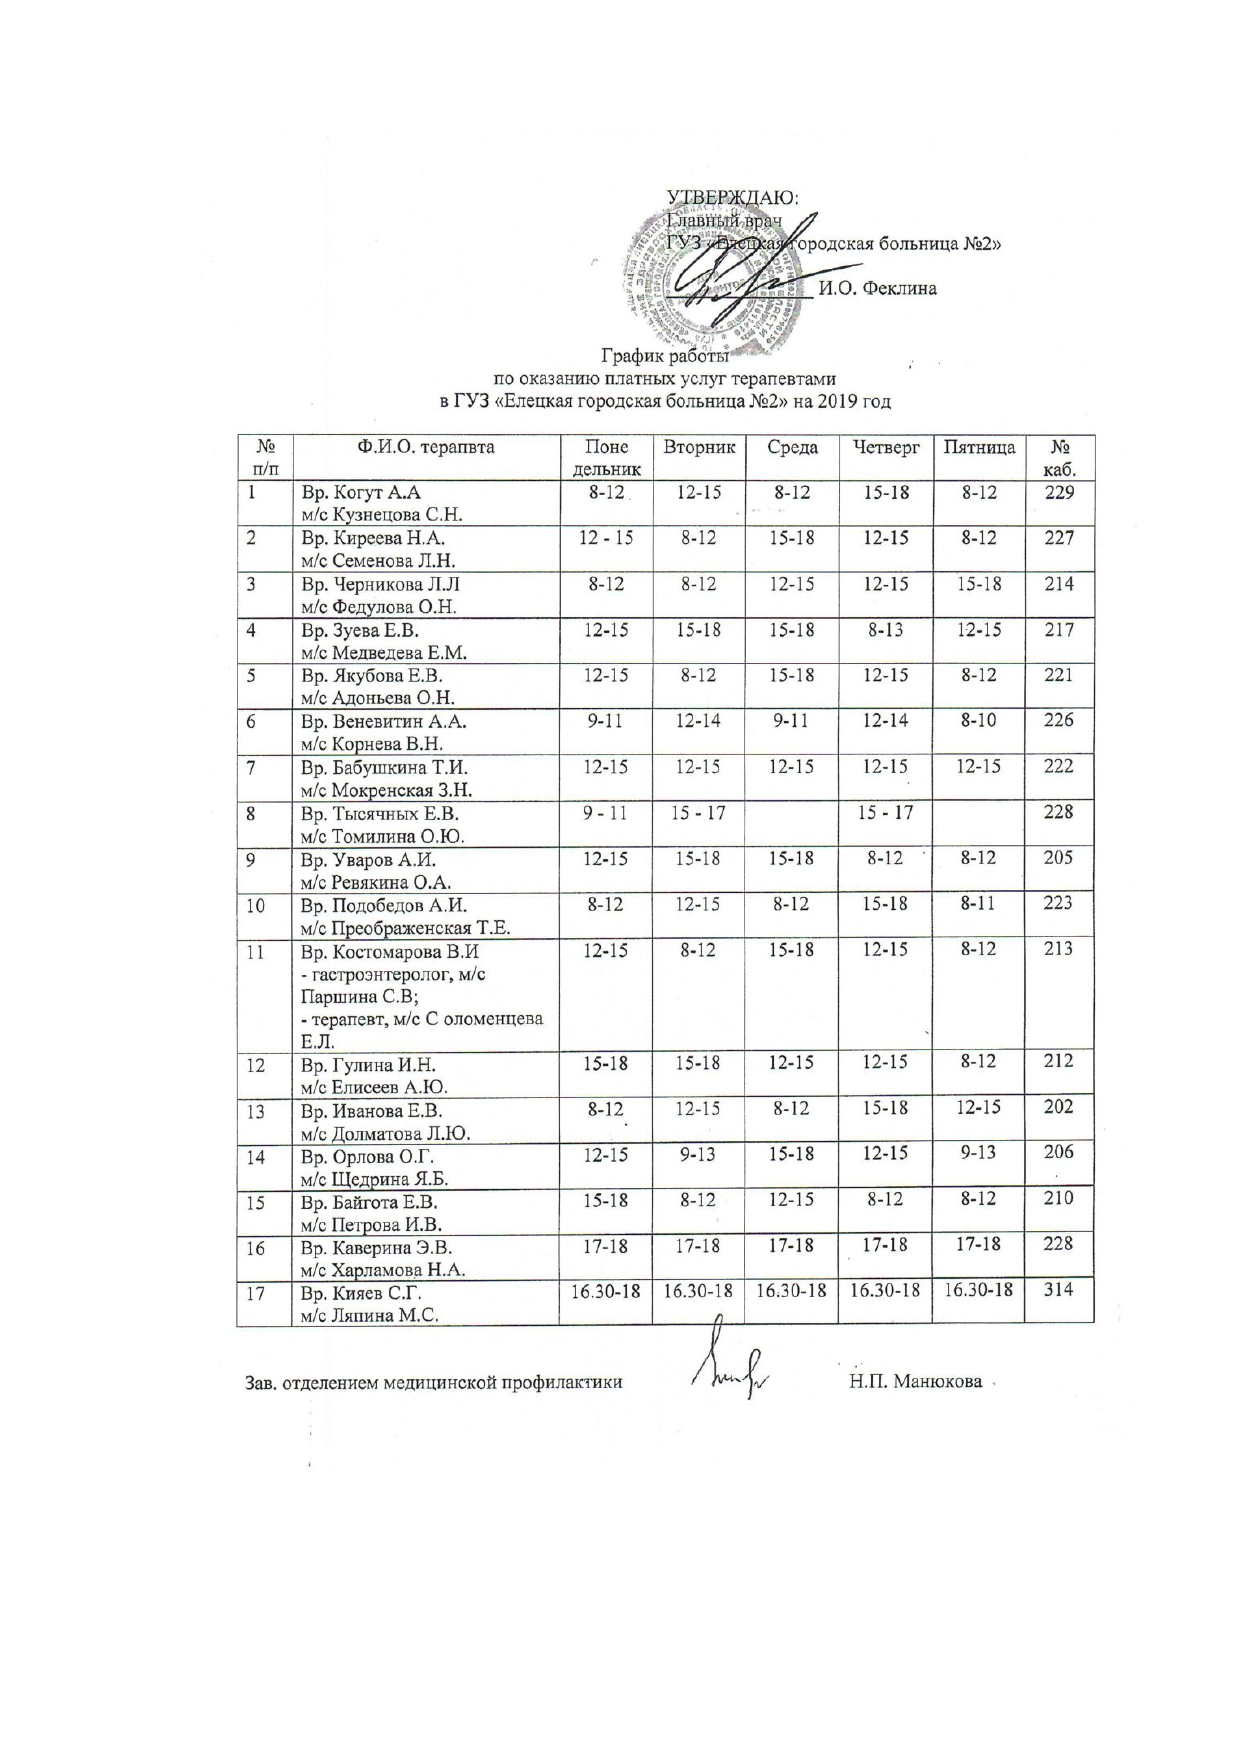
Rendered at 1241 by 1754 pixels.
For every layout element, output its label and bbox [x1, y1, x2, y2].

picture [177, 118, 1152, 1496]
